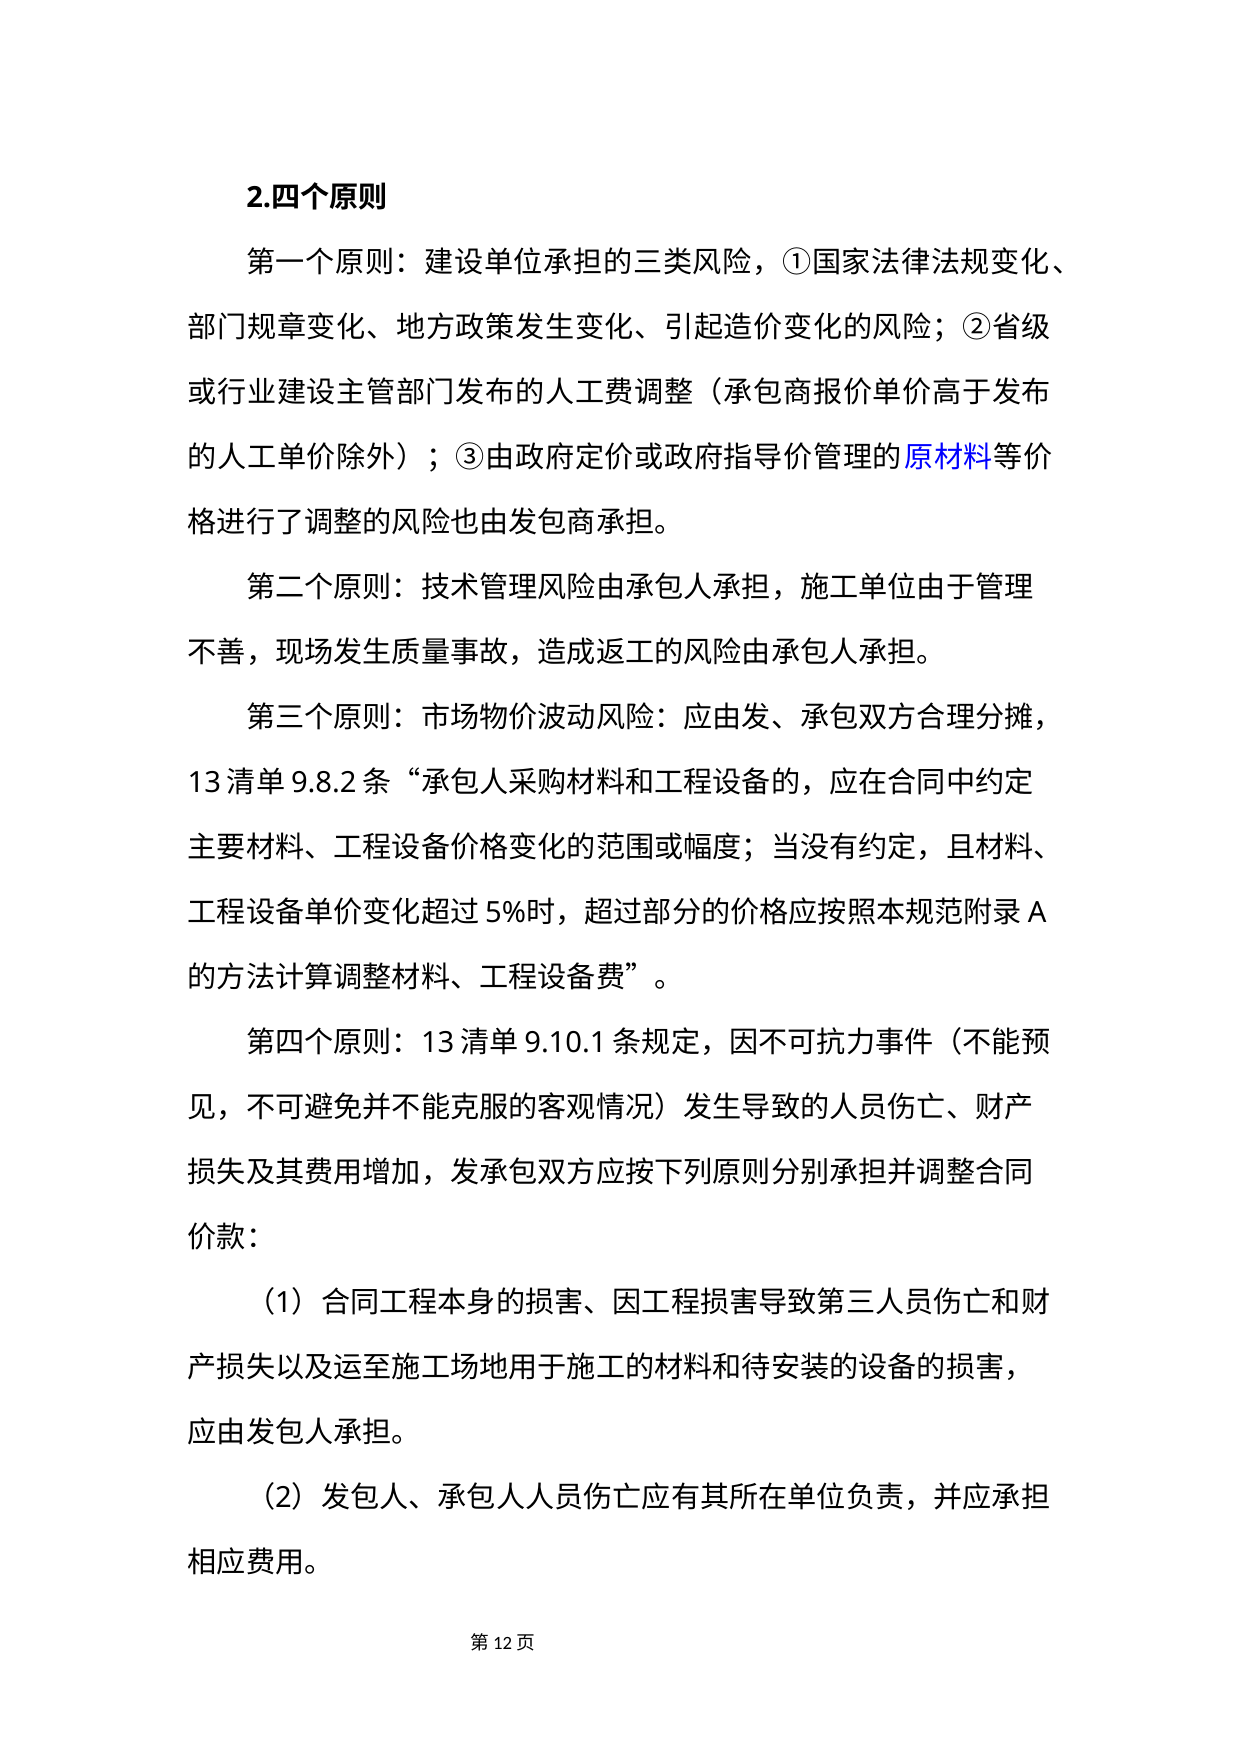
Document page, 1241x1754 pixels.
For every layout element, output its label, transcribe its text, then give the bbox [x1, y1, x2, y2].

list 发包人、承包人人员伤亡应有其所在单位负责，并应承担相应费用。 [187, 1462, 1053, 1592]
text 第四个原则：13清单9.10.1条规定，因不可抗力事件（不能预见，不可避免并不能克服的客观情况）发生导致的人员伤亡、财产损失及其费用增加，发承包双方应按下列原则分别承担并调整合同价款： [187, 1007, 1053, 1267]
text 第一个原则：建设单位承担的三类风险，①国家法律法规变化、部门规章变化、地方政策发生变化、引起造价变化的风险；②省级或行业建设主管部门发布的人工费调整（承包商报价单价高于发布的人工单价除外）；③由政府定价或政府指导价管理的原材料等价格进行了调整的风险也由发包商承担。 [187, 227, 1053, 552]
text 第三个原则：市场物价波动风险：应由发、承包双方合理分摊，13清单9.8.2条“承包人采购材料和工程设备的，应在合同中约定主要材料、工程设备价格变化的范围或幅度；当没有约定，且材料、工程设备单价变化超过5%时，超过部分的价格应按照本规范附录A的方法计算调整材料、工程设备费”。 [187, 682, 1053, 1007]
text 2.四个原则 [187, 162, 1053, 227]
list 合同工程本身的损害、因工程损害导致第三人员伤亡和财产损失以及运至施工场地用于施工的材料和待安装的设备的损害，应由发包人承担。 [187, 1267, 1053, 1462]
text 第二个原则：技术管理风险由承包人承担，施工单位由于管理不善，现场发生质量事故，造成返工的风险由承包人承担。 [187, 552, 1053, 682]
